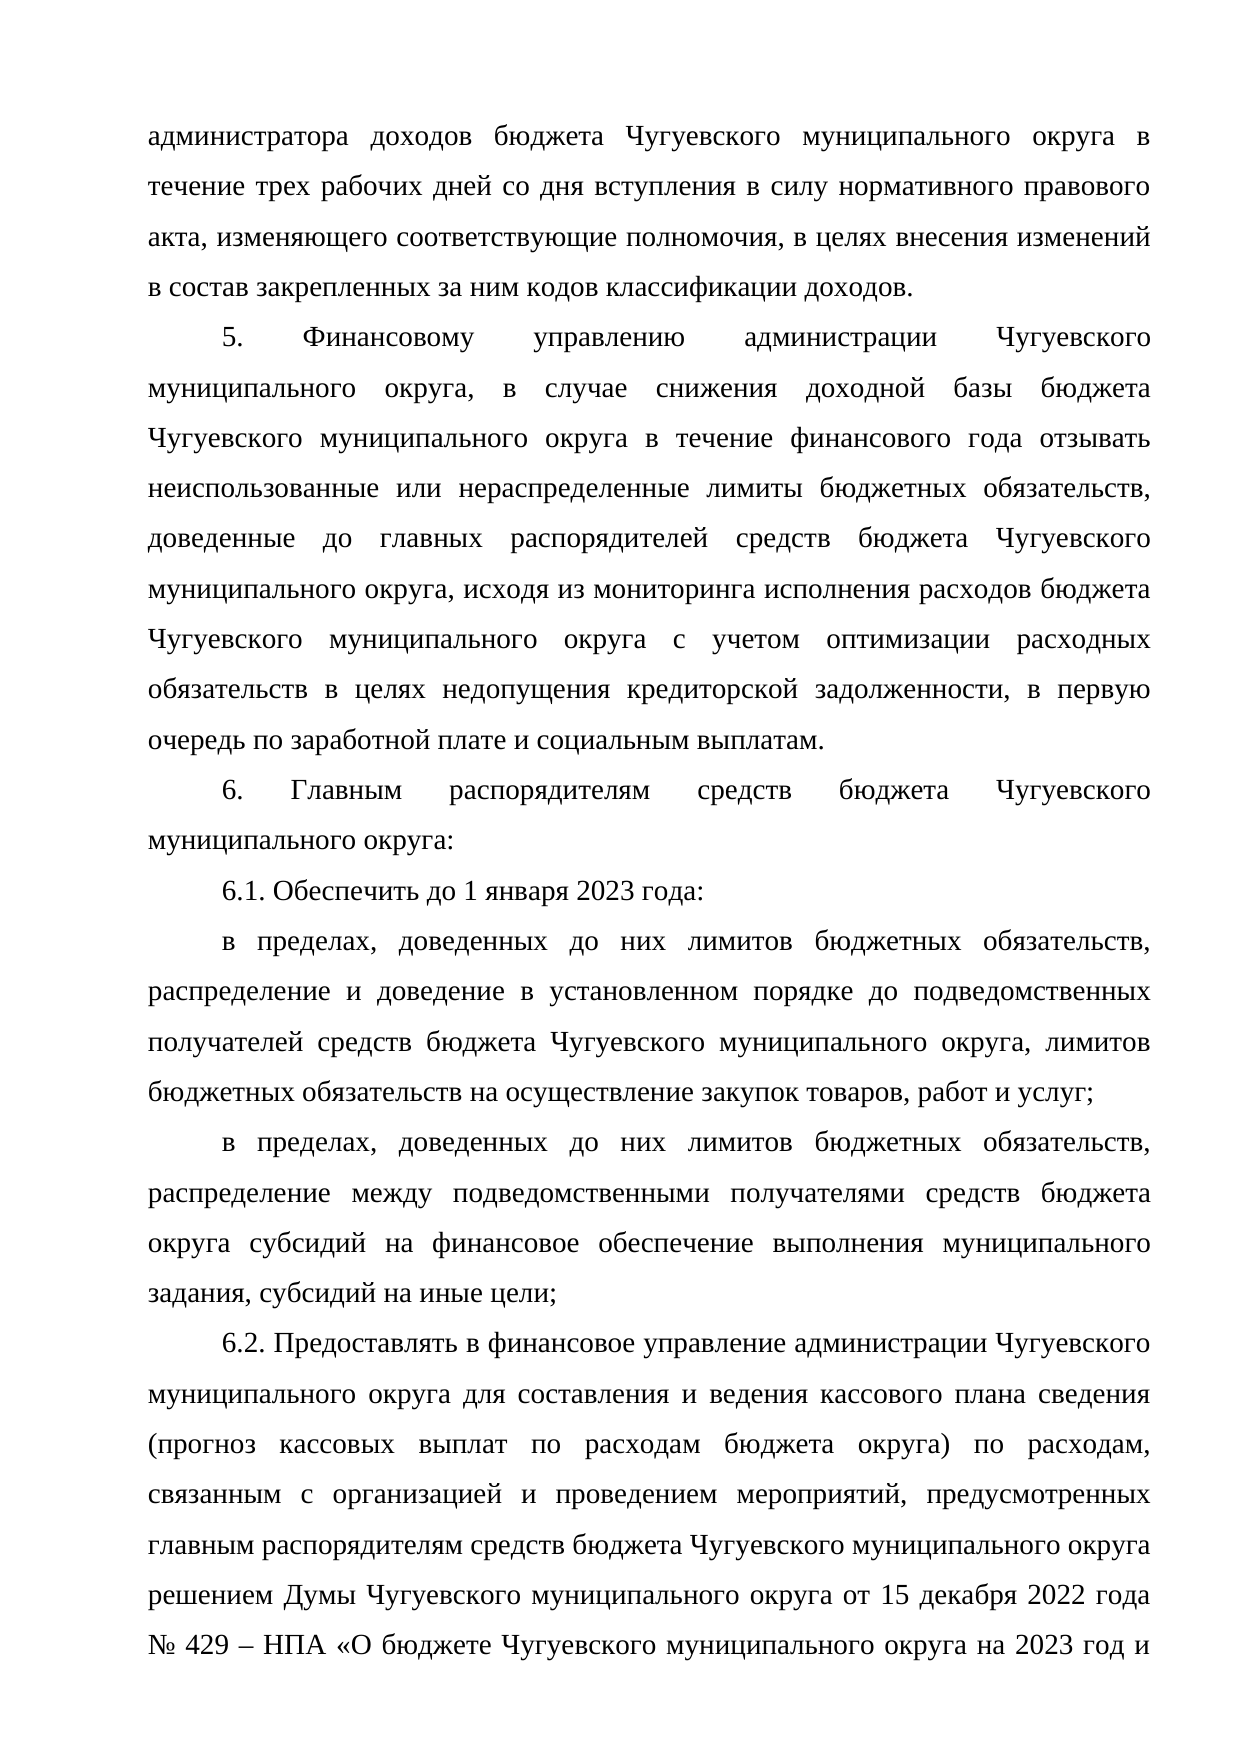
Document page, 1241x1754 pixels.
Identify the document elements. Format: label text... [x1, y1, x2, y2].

text 5. Финансовому управлению администрации Чугуевского муниципального округа, в случае снижения доходной базы бюджета Чугуевского муниципального округа в течение финансового года отзывать неиспользованные или нераспределенные лимиты бюджетных обязательств, доведенные до главных распорядителей средств бюджета Чугуевского муниципального округа, исходя из мониторинга исполнения расходов бюджета Чугуевского муниципального округа с учетом оптимизации расходных обязательств в целях недопущения кредиторской задолженности, в первую очередь по заработной плате и социальным выплатам. [148, 319, 1152, 755]
text 6. Главным распорядителям средств бюджета Чугуевского муниципального округа: [148, 772, 1152, 856]
text в пределах, доведенных до них лимитов бюджетных обязательств, распределение и доведение в установленном порядке до подведомственных получателей средств бюджета Чугуевского муниципального округа, лимитов бюджетных обязательств на осуществление закупок товаров, работ и услуг; [148, 923, 1152, 1108]
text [148, 118, 1152, 303]
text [148, 1326, 1152, 1661]
text 6.1. Обеспечить до 1 января 2023 года: [148, 873, 1152, 906]
text в пределах, доведенных до них лимитов бюджетных обязательств, распределение между подведомственными получателями средств бюджета округа субсидий на финансовое обеспечение выполнения муниципального задания, субсидий на иные цели; [148, 1124, 1152, 1309]
